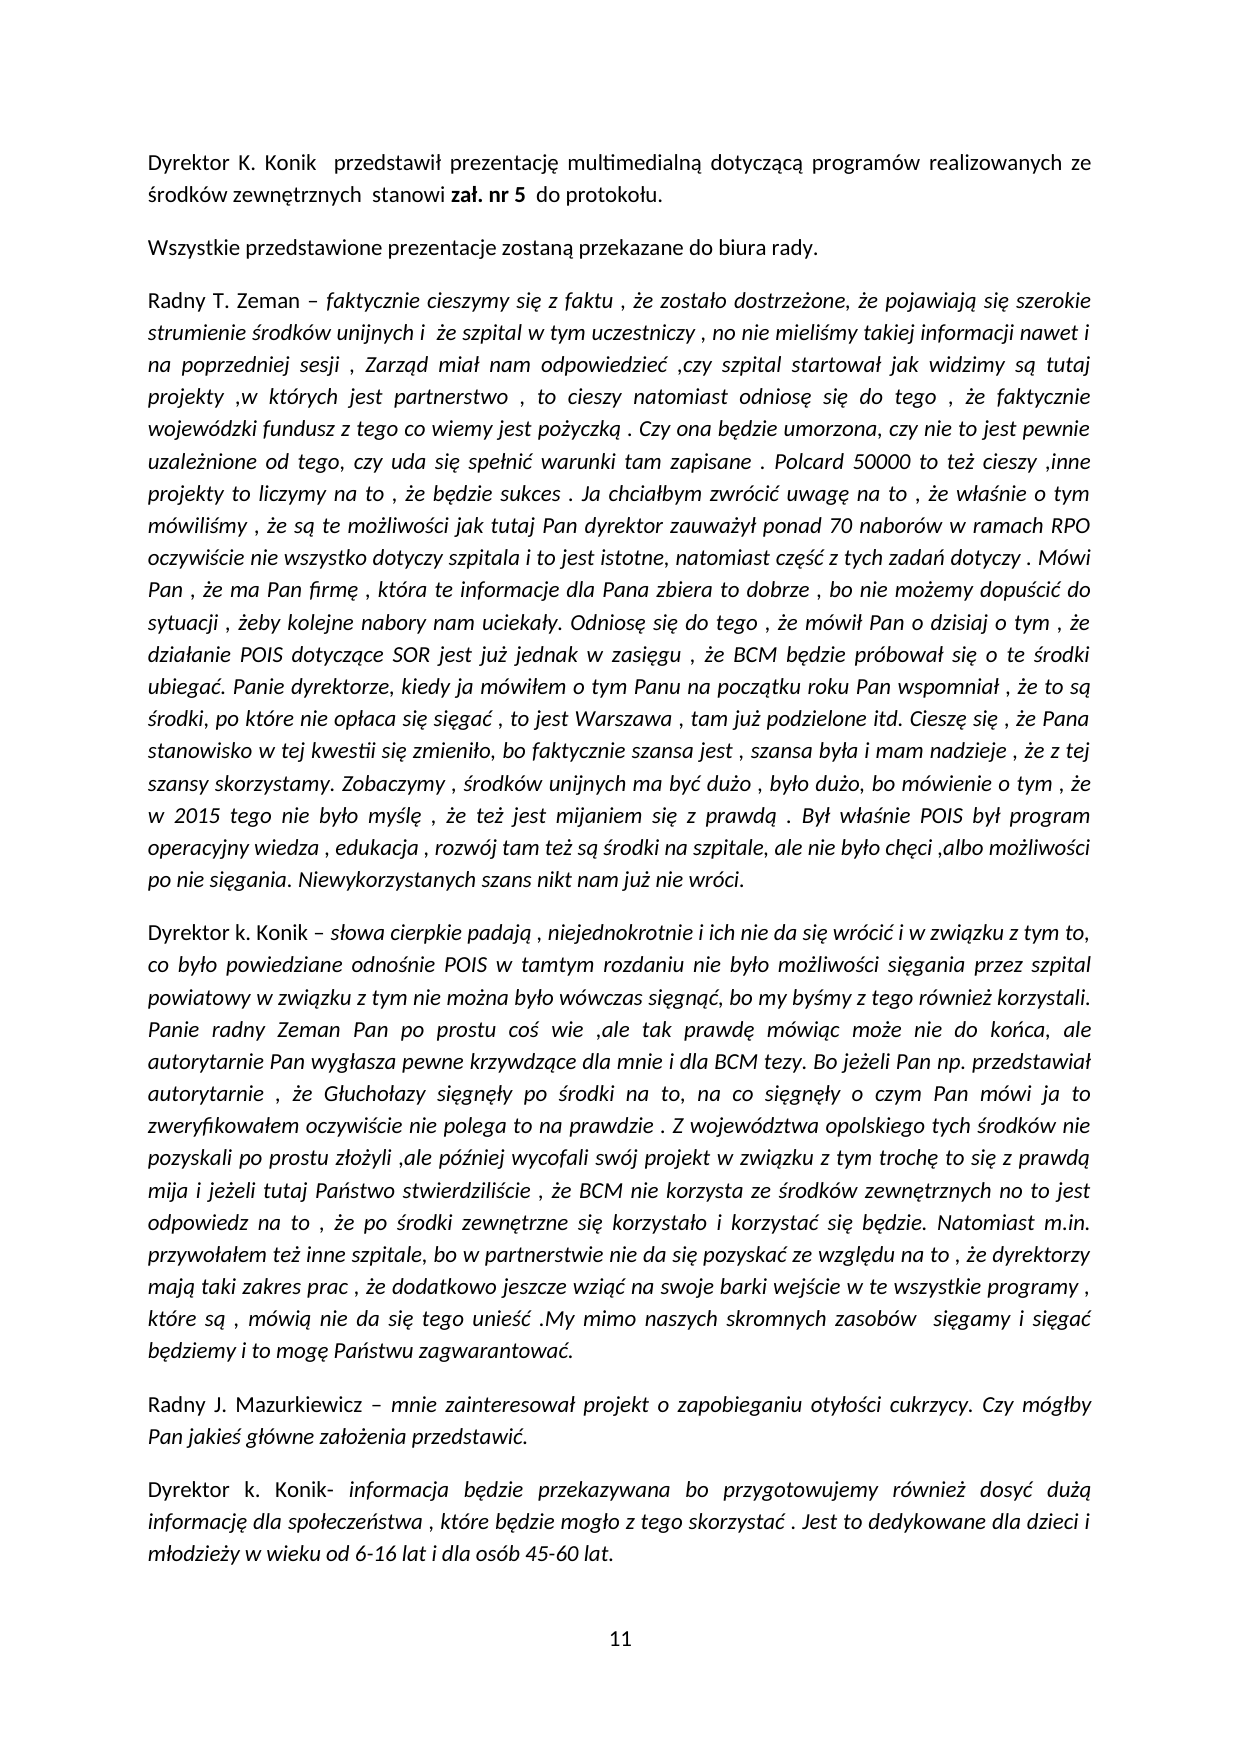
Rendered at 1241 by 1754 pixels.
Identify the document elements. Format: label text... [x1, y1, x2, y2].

text Dyrektor k. Konik- informacja będzie przekazywana bo przygotowujemy również dosyć dużą informację dla społeczeństwa , które będzie mogło z tego skorzystać . Jest to dedykowane dla dzieci i młodzieży w wieku od 6-16 lat i dla osób 45-60 lat. [148, 1475, 1093, 1567]
text Wszystkie przedstawione prezentacje zostaną przekazane do biura rady. [148, 233, 1093, 261]
text Radny T. Zeman – faktycznie cieszymy się z faktu , że zostało dostrzeżone, że pojawiają się szerokie strumienie środków unijnych i że szpital w tym uczestniczy , no nie mieliśmy takiej informacji nawet i na poprzedniej sesji , Zarząd miał nam odpowiedzieć ,czy szpital startował jak widzimy są tutaj projekty ,w których jest partnerstwo , to cieszy natomiast odniosę się do tego , że faktycznie wojewódzki fundusz z tego co wiemy jest pożyczką . Czy ona będzie umorzona, czy nie to jest pewnie uzależnione od tego, czy uda się spełnić warunki tam zapisane . Polcard 50000 to też cieszy ,inne projekty to liczymy na to , że będzie sukces . Ja chciałbym zwrócić uwagę na to , że właśnie o tym mówiliśmy , że są te możliwości jak tutaj Pan dyrektor zauważył ponad 70 naborów w ramach RPO oczywiście nie wszystko dotyczy szpitala i to jest istotne, natomiast część z tych zadań dotyczy . Mówi Pan , że ma Pan firmę , która te informacje dla Pana zbiera to dobrze , bo nie możemy dopuścić do sytuacji , żeby kolejne nabory nam uciekały. Odniosę się do tego , że mówił Pan o dzisiaj o tym , że działanie POIS dotyczące SOR jest już jednak w zasięgu , że BCM będzie próbował się o te środki ubiegać. Panie dyrektorze, kiedy ja mówiłem o tym Panu na początku roku Pan wspomniał , że to są środki, po które nie opłaca się sięgać , to jest Warszawa , tam już podzielone itd. Cieszę się , że Pana stanowisko w tej kwestii się zmieniło, bo faktycznie szansa jest , szansa była i mam nadzieje , że z tej szansy skorzystamy. Zobaczymy , środków unijnych ma być dużo , było dużo, bo mówienie o tym , że w 2015 tego nie było myślę , że też jest mijaniem się z prawdą . Był właśnie POIS był program operacyjny wiedza , edukacja , rozwój tam też są środki na szpitale, ale nie było chęci ,albo możliwości po nie sięgania. Niewykorzystanych szans nikt nam już nie wróci. [148, 286, 1093, 893]
text Dyrektor K. Konik przedstawił prezentację multimedialną dotyczącą programów realizowanych ze środków zewnętrznych stanowi zał. nr 5 do protokołu. [148, 148, 1093, 208]
text Dyrektor k. Konik – słowa cierpkie padają , niejednokrotnie i ich nie da się wrócić i w związku z tym to, co było powiedziane odnośnie POIS w tamtym rozdaniu nie było możliwości sięgania przez szpital powiatowy w związku z tym nie można było wówczas sięgnąć, bo my byśmy z tego również korzystali. Panie radny Zeman Pan po prostu coś wie ,ale tak prawdę mówiąc może nie do końca, ale autorytarnie Pan wygłasza pewne krzywdzące dla mnie i dla BCM tezy. Bo jeżeli Pan np. przedstawiał autorytarnie , że Głuchołazy sięgnęły po środki na to, na co sięgnęły o czym Pan mówi ja to zweryfikowałem oczywiście nie polega to na prawdzie . Z województwa opolskiego tych środków nie pozyskali po prostu złożyli ,ale później wycofali swój projekt w związku z tym trochę to się z prawdą mija i jeżeli tutaj Państwo stwierdziliście , że BCM nie korzysta ze środków zewnętrznych no to jest odpowiedz na to , że po środki zewnętrzne się korzystało i korzystać się będzie. Natomiast m.in. przywołałem też inne szpitale, bo w partnerstwie nie da się pozyskać ze względu na to , że dyrektorzy mają taki zakres prac , że dodatkowo jeszcze wziąć na swoje barki wejście w te wszystkie programy , które są , mówią nie da się tego unieść .My mimo naszych skromnych zasobów sięgamy i sięgać będziemy i to mogę Państwu zagwarantować. [148, 918, 1093, 1365]
text Radny J. Mazurkiewicz – mnie zainteresował projekt o zapobieganiu otyłości cukrzycy. Czy mógłby Pan jakieś główne założenia przedstawić. [148, 1390, 1093, 1450]
